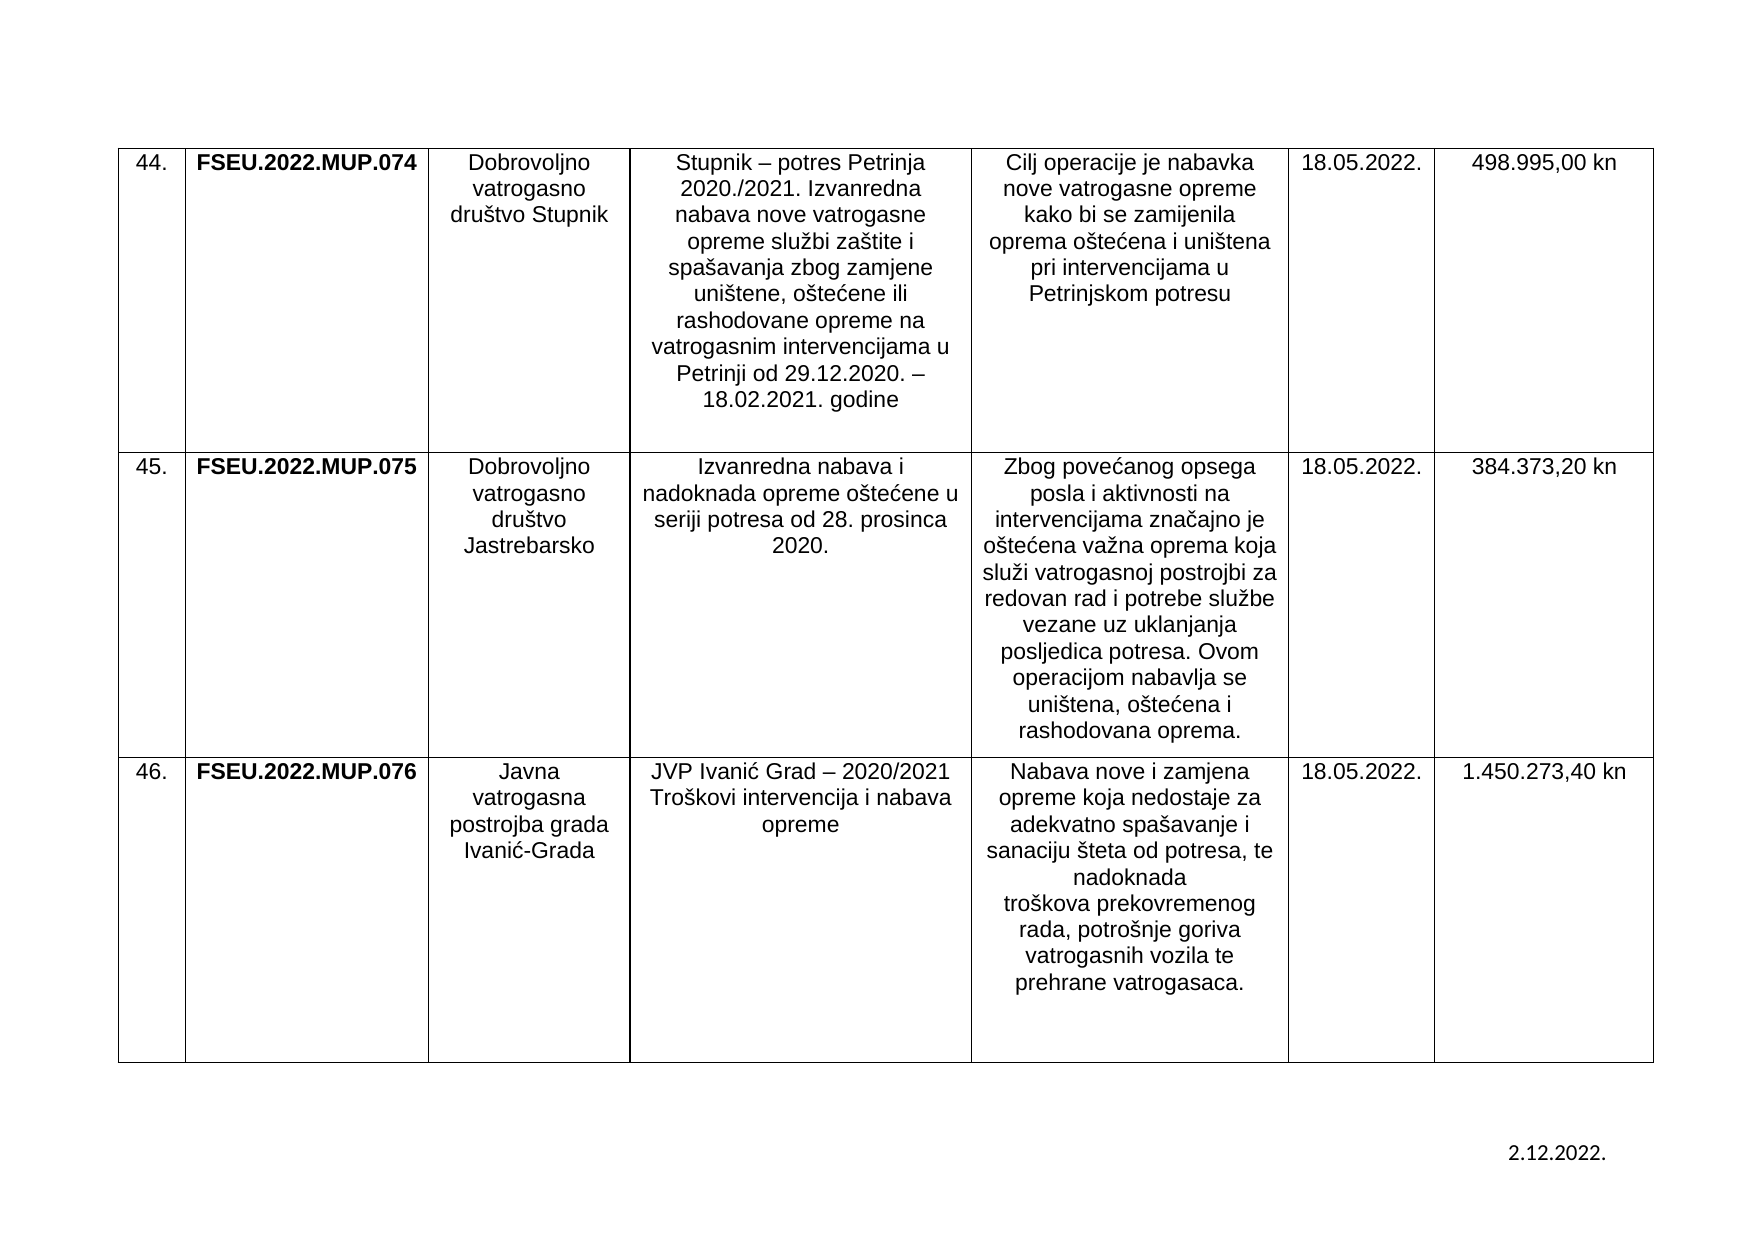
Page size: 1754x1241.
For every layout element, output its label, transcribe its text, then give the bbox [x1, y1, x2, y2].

table_cell 18.05.2022. [1289, 758, 1434, 1062]
table_cell Nabava nove i zamjena opreme koja nedostaje za adekvatno spašavanje i sanaciju šteta od potresa, te nadoknada troškova prekovremenog rada, potrošnje goriva vatrogasnih vozila te prehrane vatrogasaca. [972, 758, 1288, 1062]
table_cell 498.995,00 kn [1435, 149, 1653, 452]
table_cell 1.450.273,40 kn [1435, 758, 1653, 1062]
table_cell 45. [119, 453, 185, 757]
table_cell 384.373,20 kn [1435, 453, 1653, 757]
table_cell Dobrovoljno vatrogasno društvo Stupnik [429, 149, 629, 452]
table_cell 18.05.2022. [1289, 149, 1434, 452]
table_cell Dobrovoljno vatrogasno društvo Jastrebarsko [429, 453, 629, 757]
table_cell Izvanredna nabava i nadoknada opreme oštećene u seriji potresa od 28. prosinca 2020. [631, 453, 971, 757]
table_cell FSEU.2022.MUP.075 [186, 453, 428, 757]
table_cell Zbog povećanog opsega posla i aktivnosti na intervencijama značajno je oštećena važna oprema koja služi vatrogasnoj postrojbi za redovan rad i potrebe službe vezane uz uklanjanja posljedica potresa. Ovom operacijom nabavlja se uništena, oštećena i rashodovana oprema. [972, 453, 1288, 757]
table_cell Cilj operacije je nabavka nove vatrogasne opreme kako bi se zamijenila oprema oštećena i uništena pri intervencijama u Petrinjskom potresu [972, 149, 1288, 452]
table_cell FSEU.2022.MUP.076 [186, 758, 428, 1062]
table_cell JVP Ivanić Grad – 2020/2021 Troškovi intervencija i nabava opreme [631, 758, 971, 1062]
table_cell 44. [119, 149, 185, 452]
table_cell FSEU.2022.MUP.074 [186, 149, 428, 452]
table_cell Stupnik – potres Petrinja 2020./2021. Izvanredna nabava nove vatrogasne opreme službi zaštite i spašavanja zbog zamjene uništene, oštećene ili rashodovane opreme na vatrogasnim intervencijama u Petrinji od 29.12.2020. – 18.02.2021. godine [631, 149, 971, 452]
table_cell 46. [119, 758, 185, 1062]
table_cell Javna vatrogasna postrojba grada Ivanić-Grada [429, 758, 629, 1062]
table_cell 18.05.2022. [1289, 453, 1434, 757]
